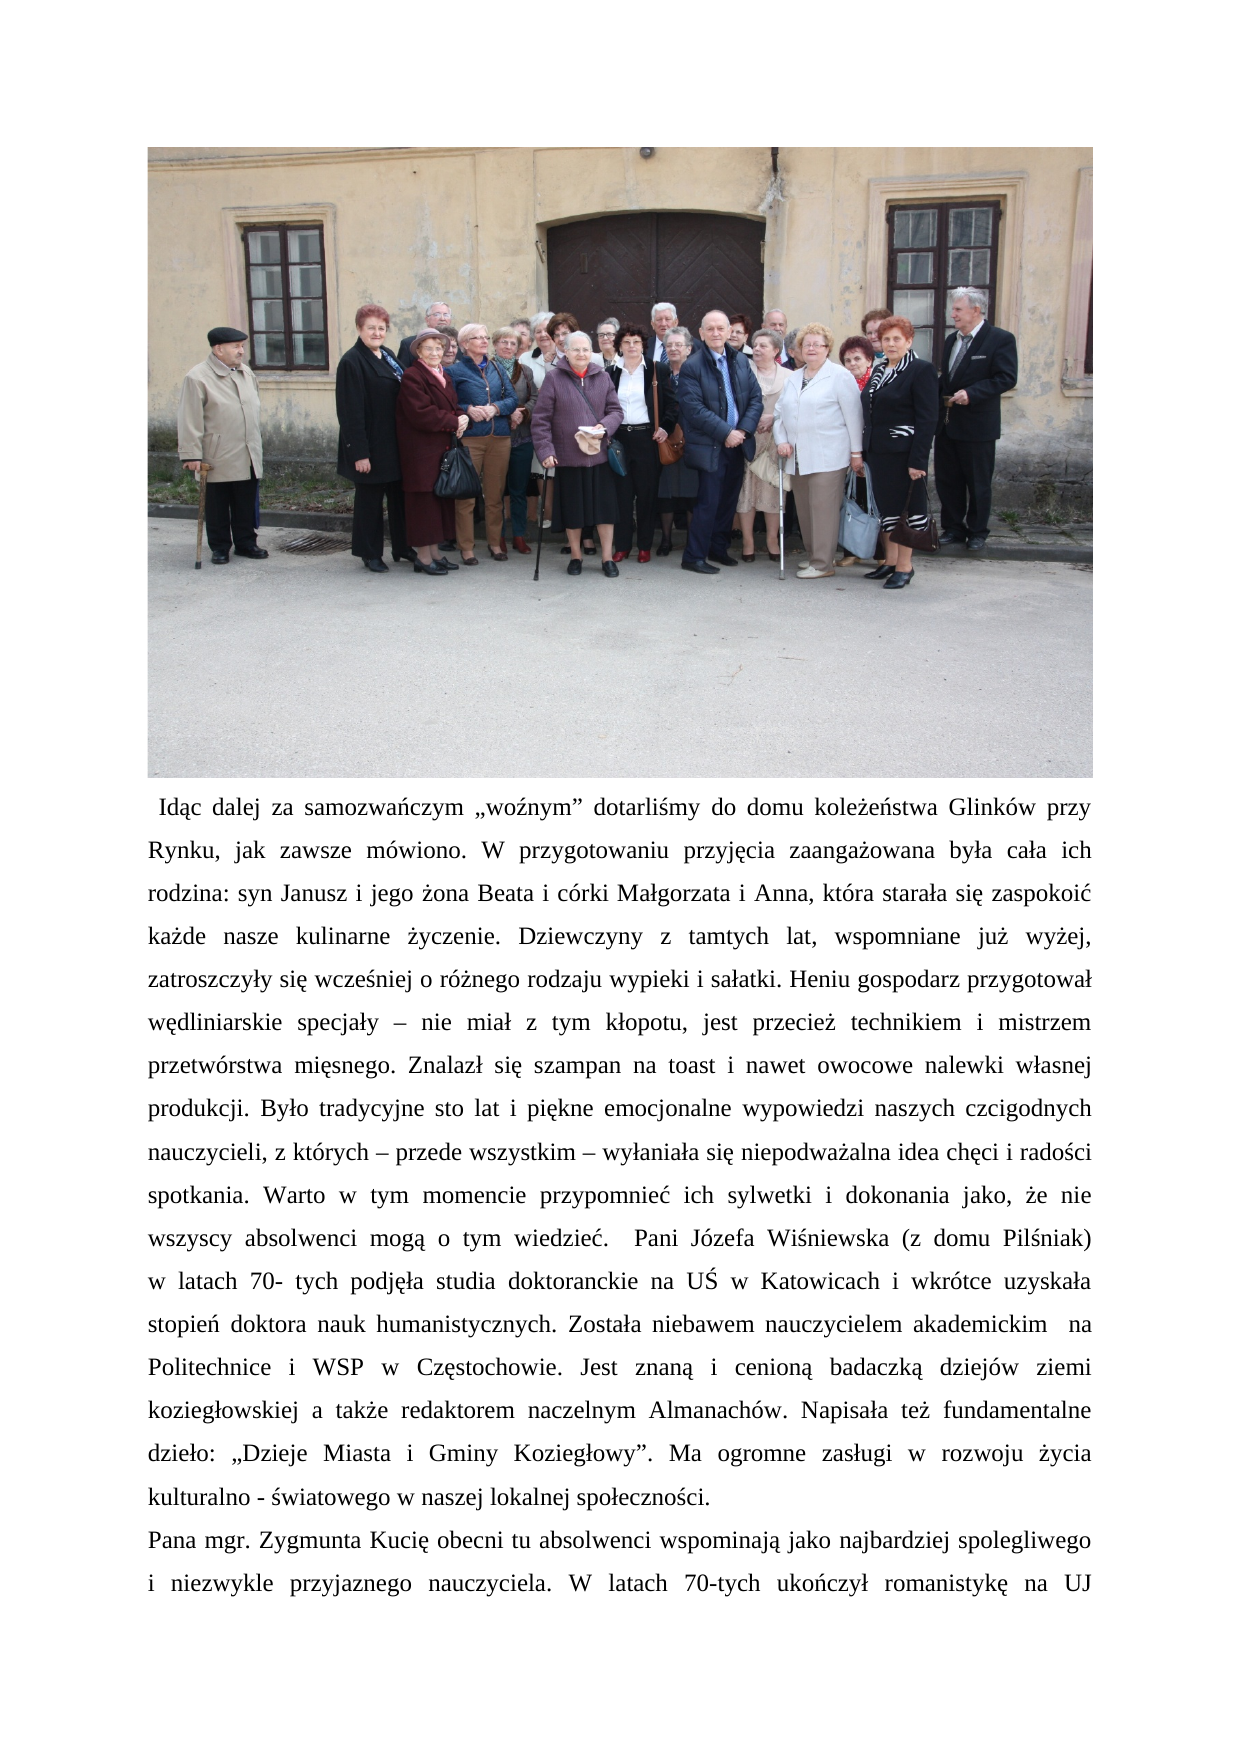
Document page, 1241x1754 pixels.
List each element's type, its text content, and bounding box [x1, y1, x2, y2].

picture [147, 147, 1093, 778]
text Idąc dalej za samozwańczym „woźnym” dotarliśmy do domu koleżeństwa Glinków przy Rynku, jak zawsze mówiono. W przygotowaniu przyjęcia zaangażowana była cała ich rodzina: syn Janusz i jego żona Beata i córki Małgorzata i Anna, która starała się zaspokoić każde nasze kulinarne życzenie. Dziewczyny z tamtych lat, wspomniane już wyżej, zatroszczyły się wcześniej o różnego rodzaju wypieki i sałatki. Heniu gospodarz przygotował wędliniarskie specjały – nie miał z tym kłopotu, jest przecież technikiem i mistrzem przetwórstwa mięsnego. Znalazł się szampan na toast i nawet owocowe nalewki własnej produkcji. Było tradycyjne sto lat i piękne emocjonalne wypowiedzi naszych czcigodnych nauczycieli, z których – przede wszystkim – wyłaniała się niepodważalna idea chęci i radości spotkania. Warto w tym momencie przypomnieć ich sylwetki i dokonania jako, że nie wszyscy absolwenci mogą o tym wiedzieć. Pani Józefa Wiśniewska (z domu Pilśniak) w latach 70- tych podjęła studia doktoranckie na UŚ w Katowicach i wkrótce uzyskała stopień doktora nauk humanistycznych. Została niebawem nauczycielem akademickim na Politechnice i WSP w Częstochowie. Jest znaną i cenioną badaczką dziejów ziemi koziegłowskiej a także redaktorem naczelnym Almanachów. Napisała też fundamentalne dzieło: „Dzieje Miasta i Gminy Koziegłowy”. Ma ogromne zasługi w rozwoju życia kulturalno - światowego w naszej lokalnej społeczności. [148, 792, 1093, 1510]
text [148, 1525, 1093, 1597]
